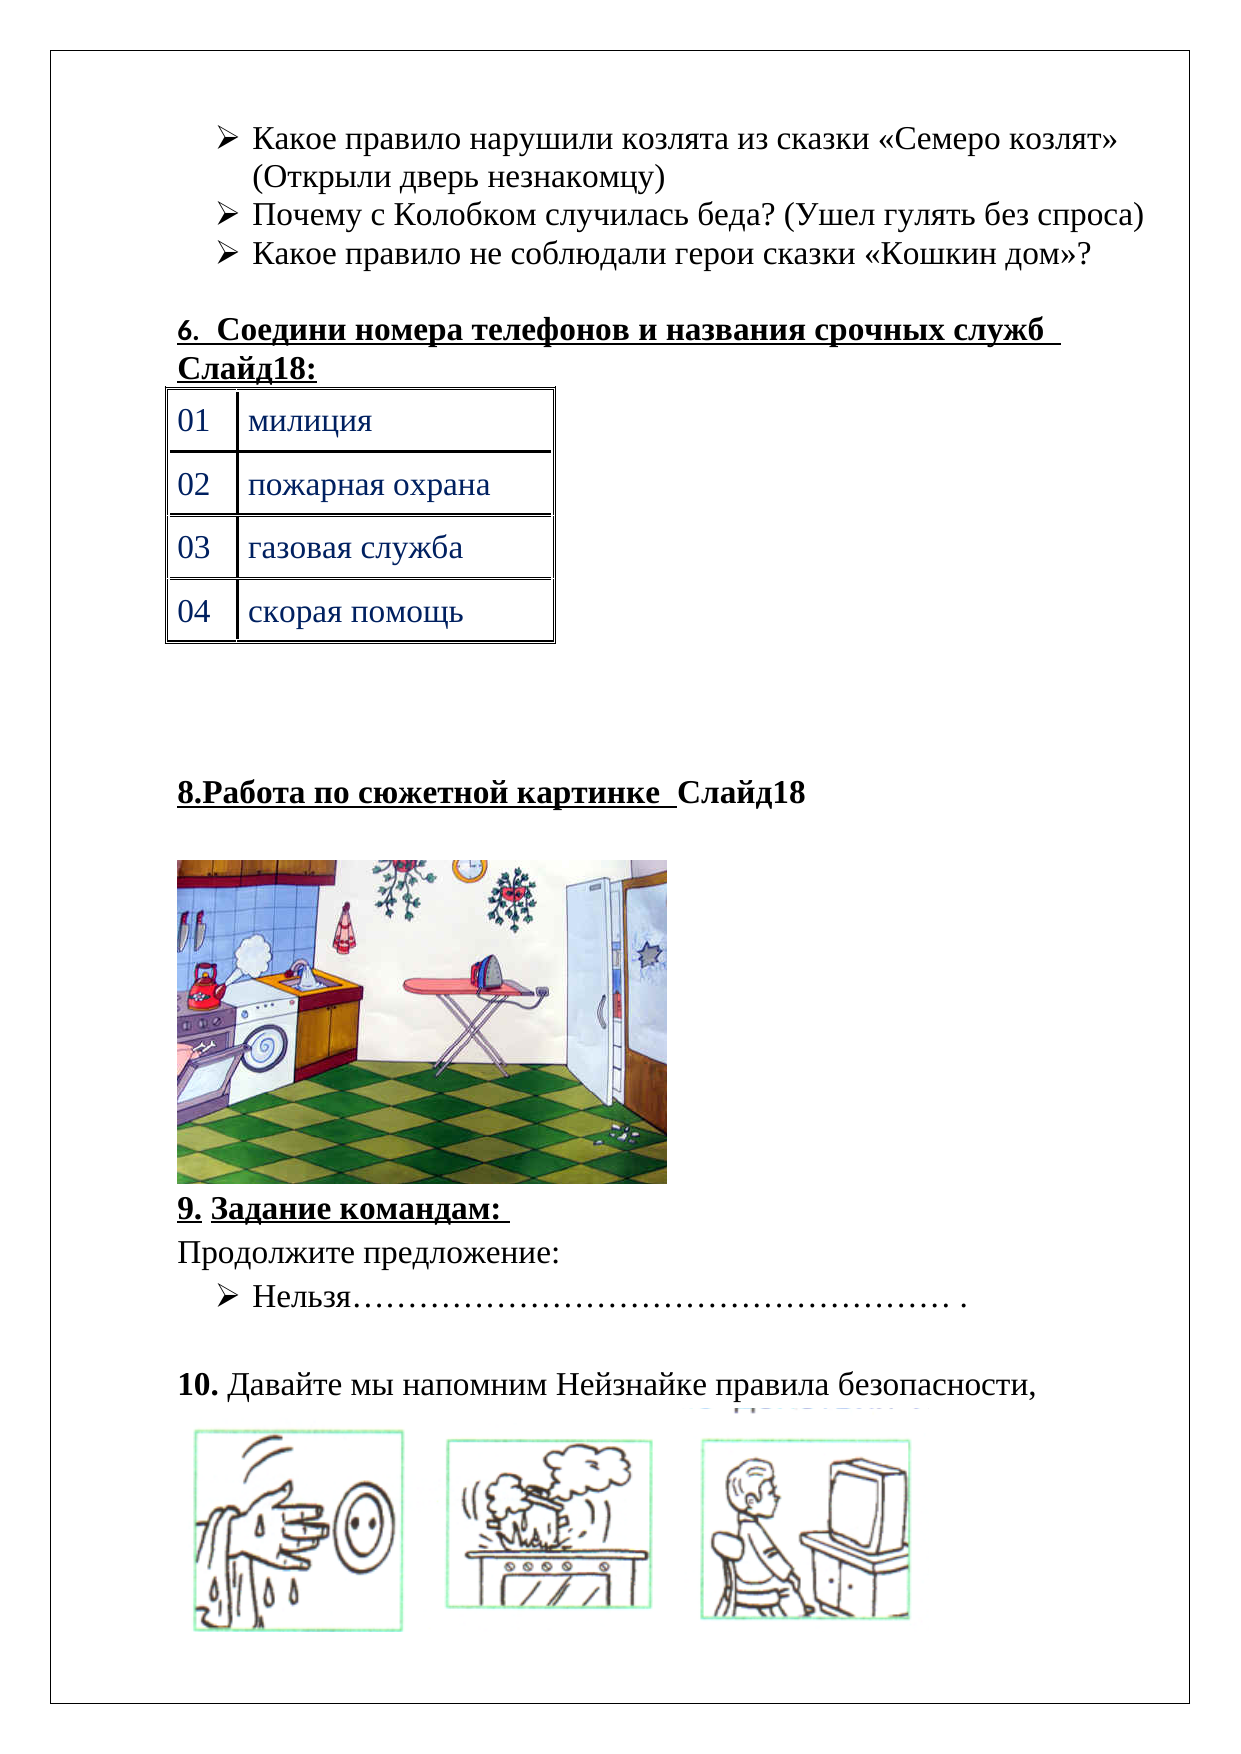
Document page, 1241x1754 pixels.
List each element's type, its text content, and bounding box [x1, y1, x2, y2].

list Нельзя……………………………………………… . [214, 1276, 1152, 1315]
table_header 01 [168, 388, 237, 450]
text 9. Задание командам: [177, 1188, 1152, 1227]
picture [177, 860, 667, 1184]
list Какое правило не соблюдали герои сказки «Кошкин дом»? [214, 233, 1152, 271]
text Продолжите предложение: [177, 1232, 1152, 1271]
table_cell скорая помощь [237, 577, 554, 640]
table_cell 03 [168, 513, 236, 577]
table_header милиция [237, 390, 553, 450]
table_cell 02 [168, 450, 236, 513]
list Почему с Колобком случилась беда? (Ушел гулять без спроса) [214, 195, 1152, 233]
table_cell 04 [166, 577, 237, 640]
table_cell пожарная охрана [239, 450, 553, 513]
picture [682, 1408, 929, 1632]
picture [177, 1408, 658, 1632]
text 10. Давайте мы напомним Нейзнайке правила безопасности, [177, 1364, 1152, 1403]
table_cell газовая служба [239, 513, 553, 577]
list Какое правило нарушили козлята из сказки «Семеро козлят» (Открыли дверь незнакомцу) [214, 118, 1152, 195]
text 8.Работа по сюжетной картинке Слайд18 [177, 772, 1152, 811]
text 6. Соедини номера телефонов и названия срочных служб Слайд18: [177, 310, 1152, 386]
